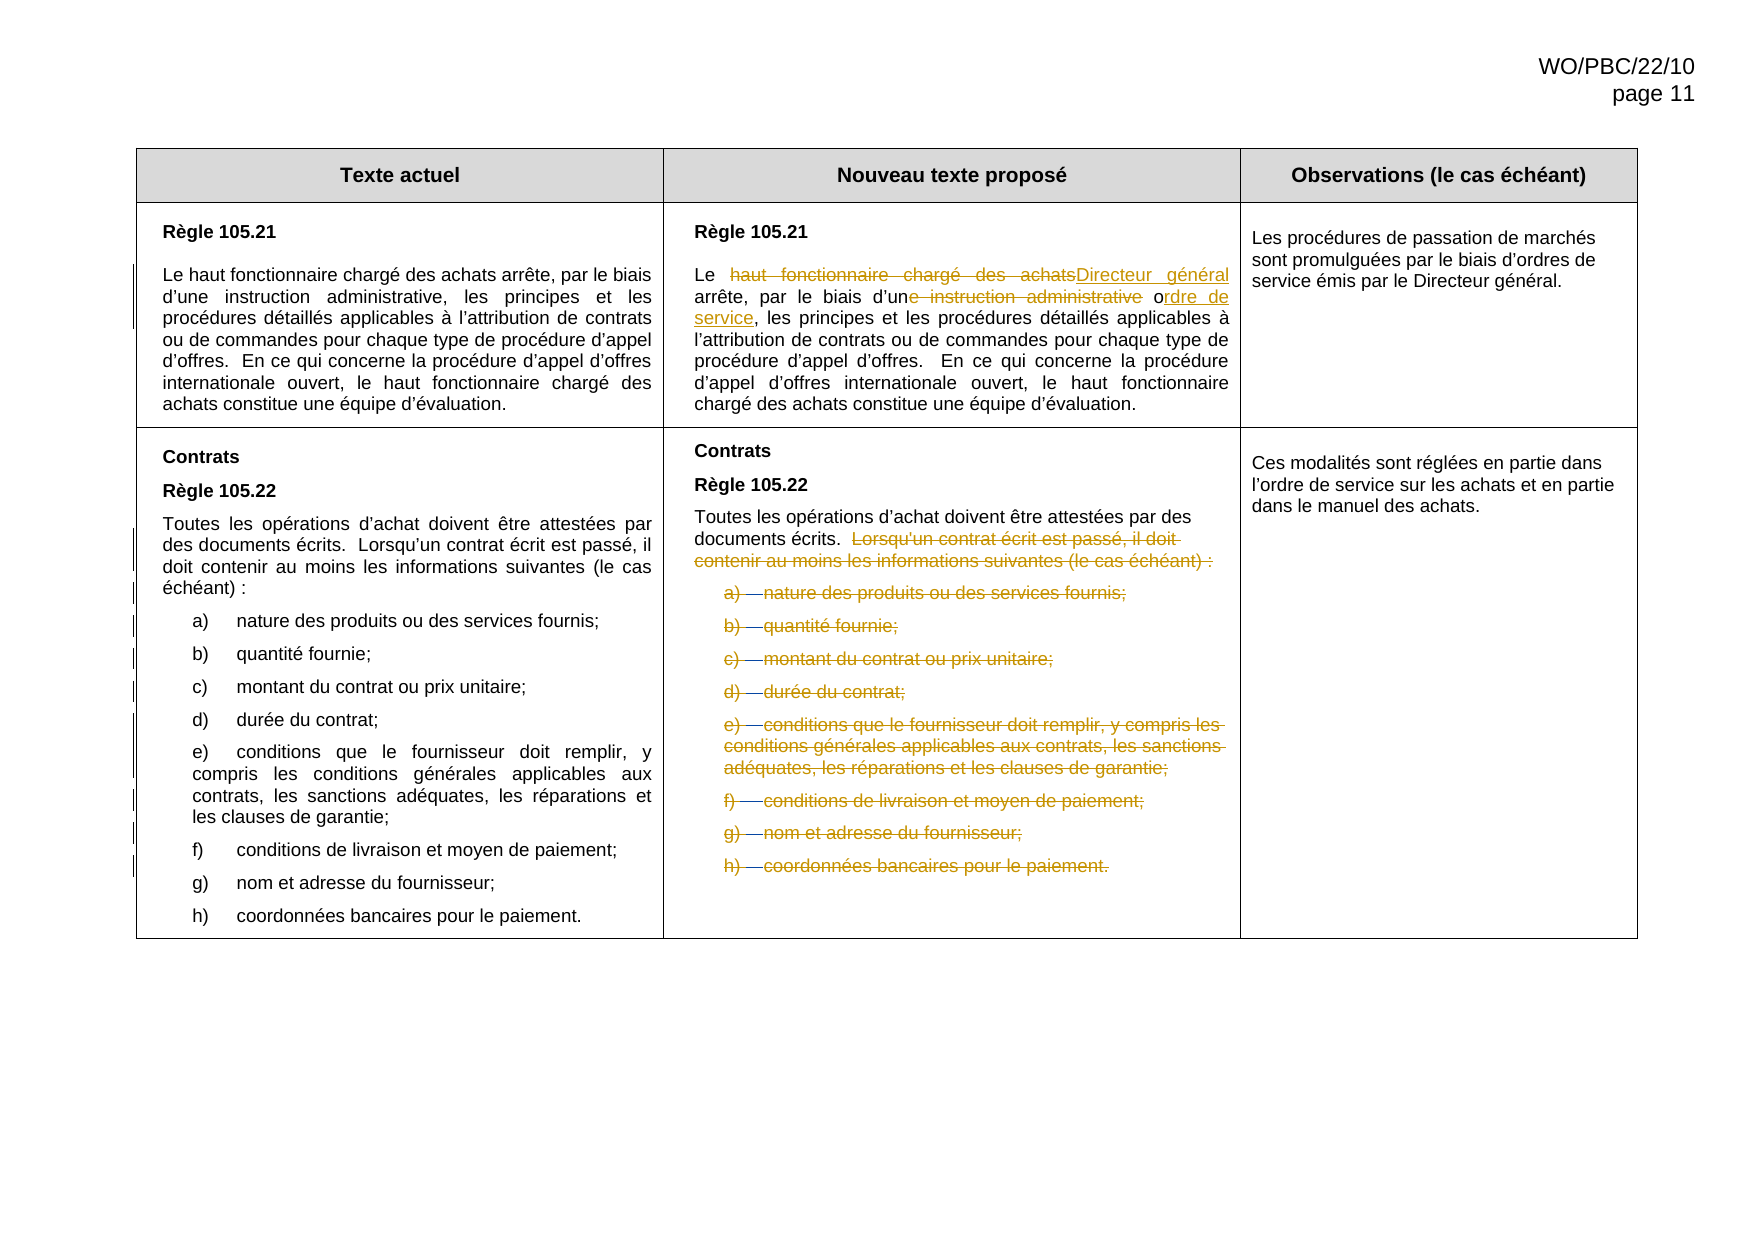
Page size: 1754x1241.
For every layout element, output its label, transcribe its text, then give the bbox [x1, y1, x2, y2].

table_cell Règle 105.21 Le arrête, par le biais d’un o, les principes et les procédures détaillés applicables à l’attribution de contrats ou de commandes pour chaque type de procédure d’appel d’offres. En ce qui concerne la procédure d’appel d’offres internationale ouvert, le haut fonctionnaire chargé des achats constitue une équipe d’évaluation. [664, 203, 1240, 427]
table_cell Contrats Règle 105.22 Toutes les opérations d’achat doivent être attestées par des documents écrits. Lorsqu’un contrat écrit est passé, il doit contenir au moins les informations suivantes (le cas échéant) : a) nature des produits ou des services fournis; b) quantité fournie; c) montant du contrat ou prix unitaire; d) durée du contrat; e) conditions que le fournisseur doit remplir, y compris les conditions générales applicables aux contrats, les sanctions adéquates, les réparations et les clauses de garantie; f) conditions de livraison et moyen de paiement; g) nom et adresse du fournisseur; h) coordonnées bancaires pour le paiement. [137, 428, 663, 938]
table_header Nouveau texte proposé [664, 149, 1240, 202]
table_header Observations (le cas échéant) [1241, 149, 1637, 202]
table_header Texte actuel [137, 149, 663, 202]
table_cell Les procédures de passation de marchés sont promulguées par le biais d’ordres de service émis par le Directeur général. [1241, 203, 1637, 427]
table_cell Règle 105.21 Le haut fonctionnaire chargé des achats arrête, par le biais d’une instruction administrative, les principes et les procédures détaillés applicables à l’attribution de contrats ou de commandes pour chaque type de procédure d’appel d’offres. En ce qui concerne la procédure d’appel d’offres internationale ouvert, le haut fonctionnaire chargé des achats constitue une équipe d’évaluation. [137, 203, 663, 427]
table_cell Contrats Règle 105.22 Toutes les opérations d’achat doivent être attestées par des documents écrits. [664, 428, 1240, 938]
table_cell Ces modalités sont réglées en partie dans l’ordre de service sur les achats et en partie dans le manuel des achats. [1241, 428, 1637, 938]
